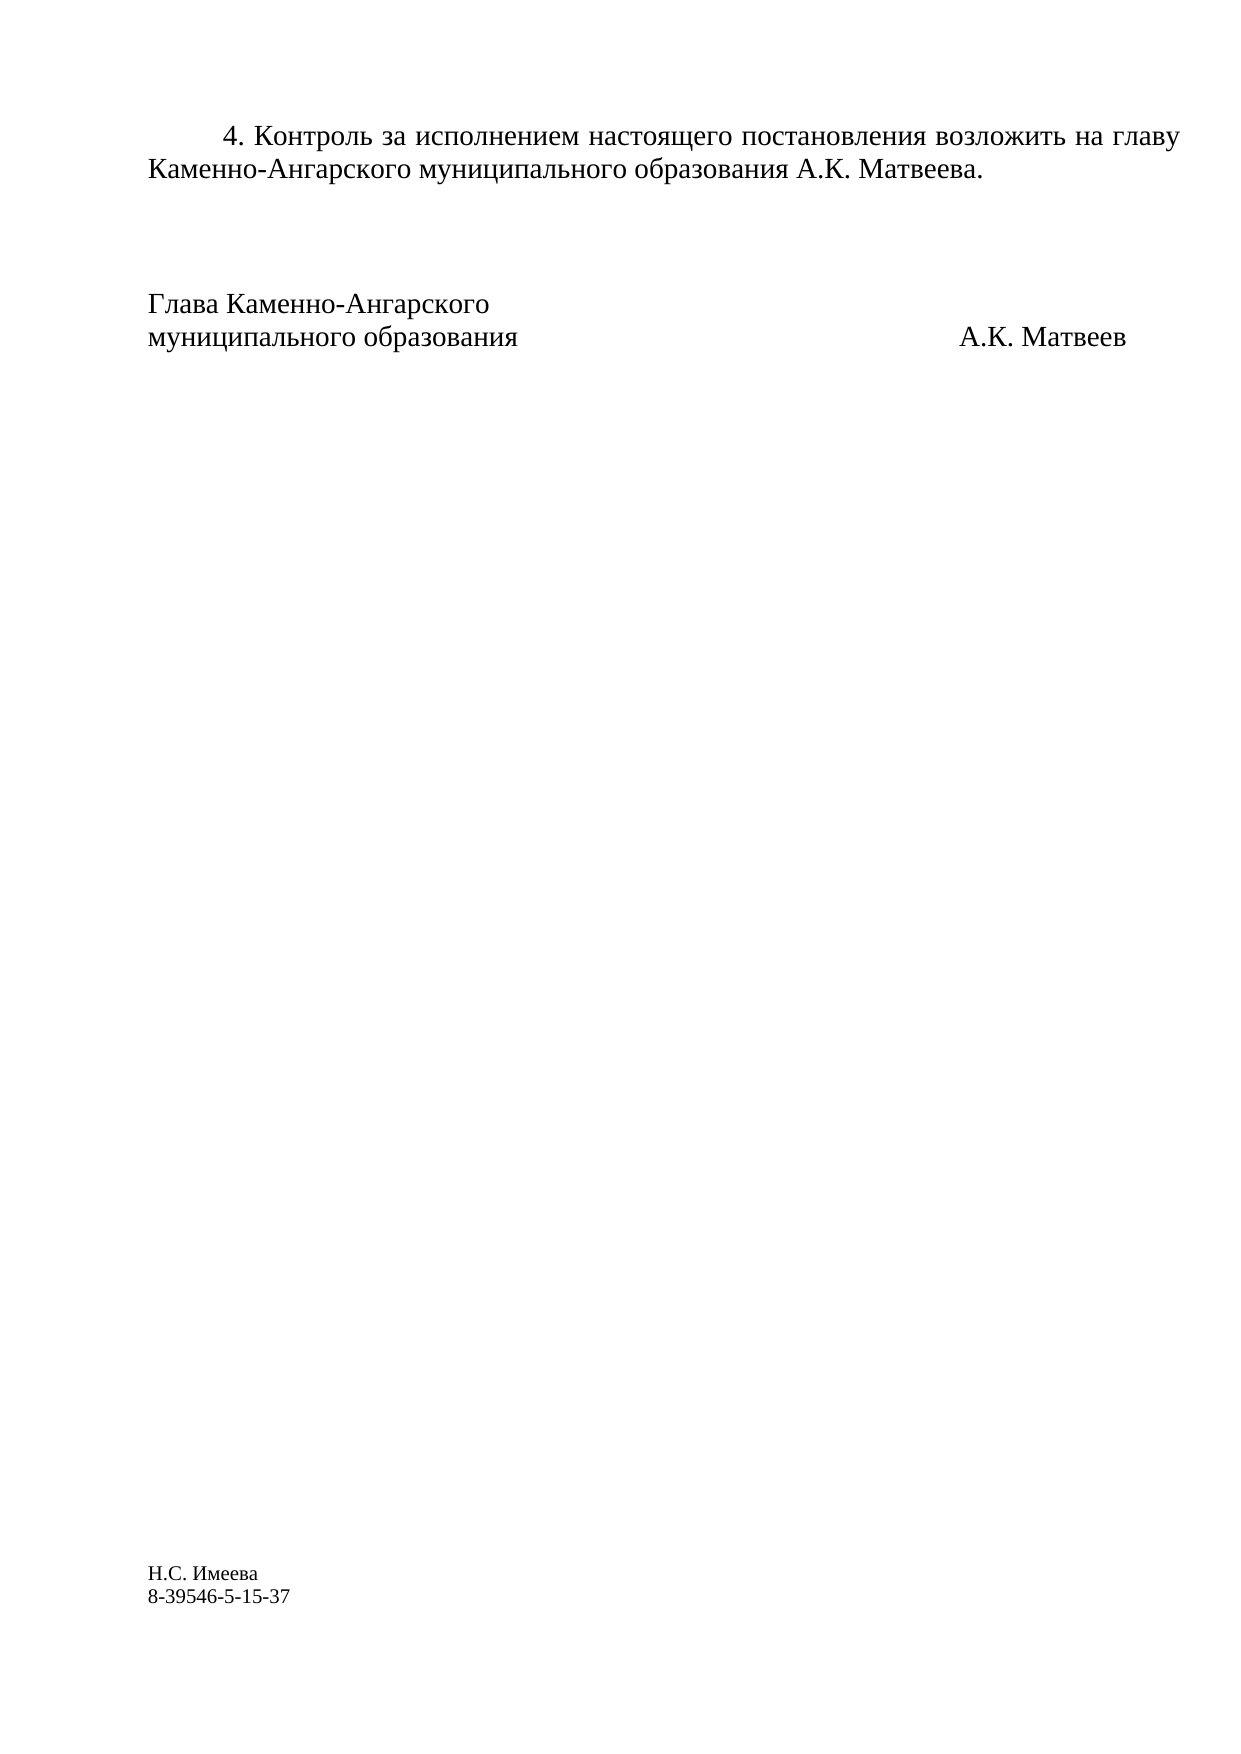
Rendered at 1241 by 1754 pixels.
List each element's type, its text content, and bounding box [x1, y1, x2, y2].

text 8-39546-5-15-37 [148, 1584, 1181, 1608]
text Глава Каменно-Ангарского [148, 286, 1181, 319]
text 4. Контроль за исполнением настоящего постановления возложить на главу Каменно-Ангарского муниципального образования А.К. Матвеева. [148, 118, 1181, 185]
text Н.С. Имеева [148, 1560, 1181, 1584]
text муниципального образования А.К. Матвеев [148, 319, 1181, 353]
